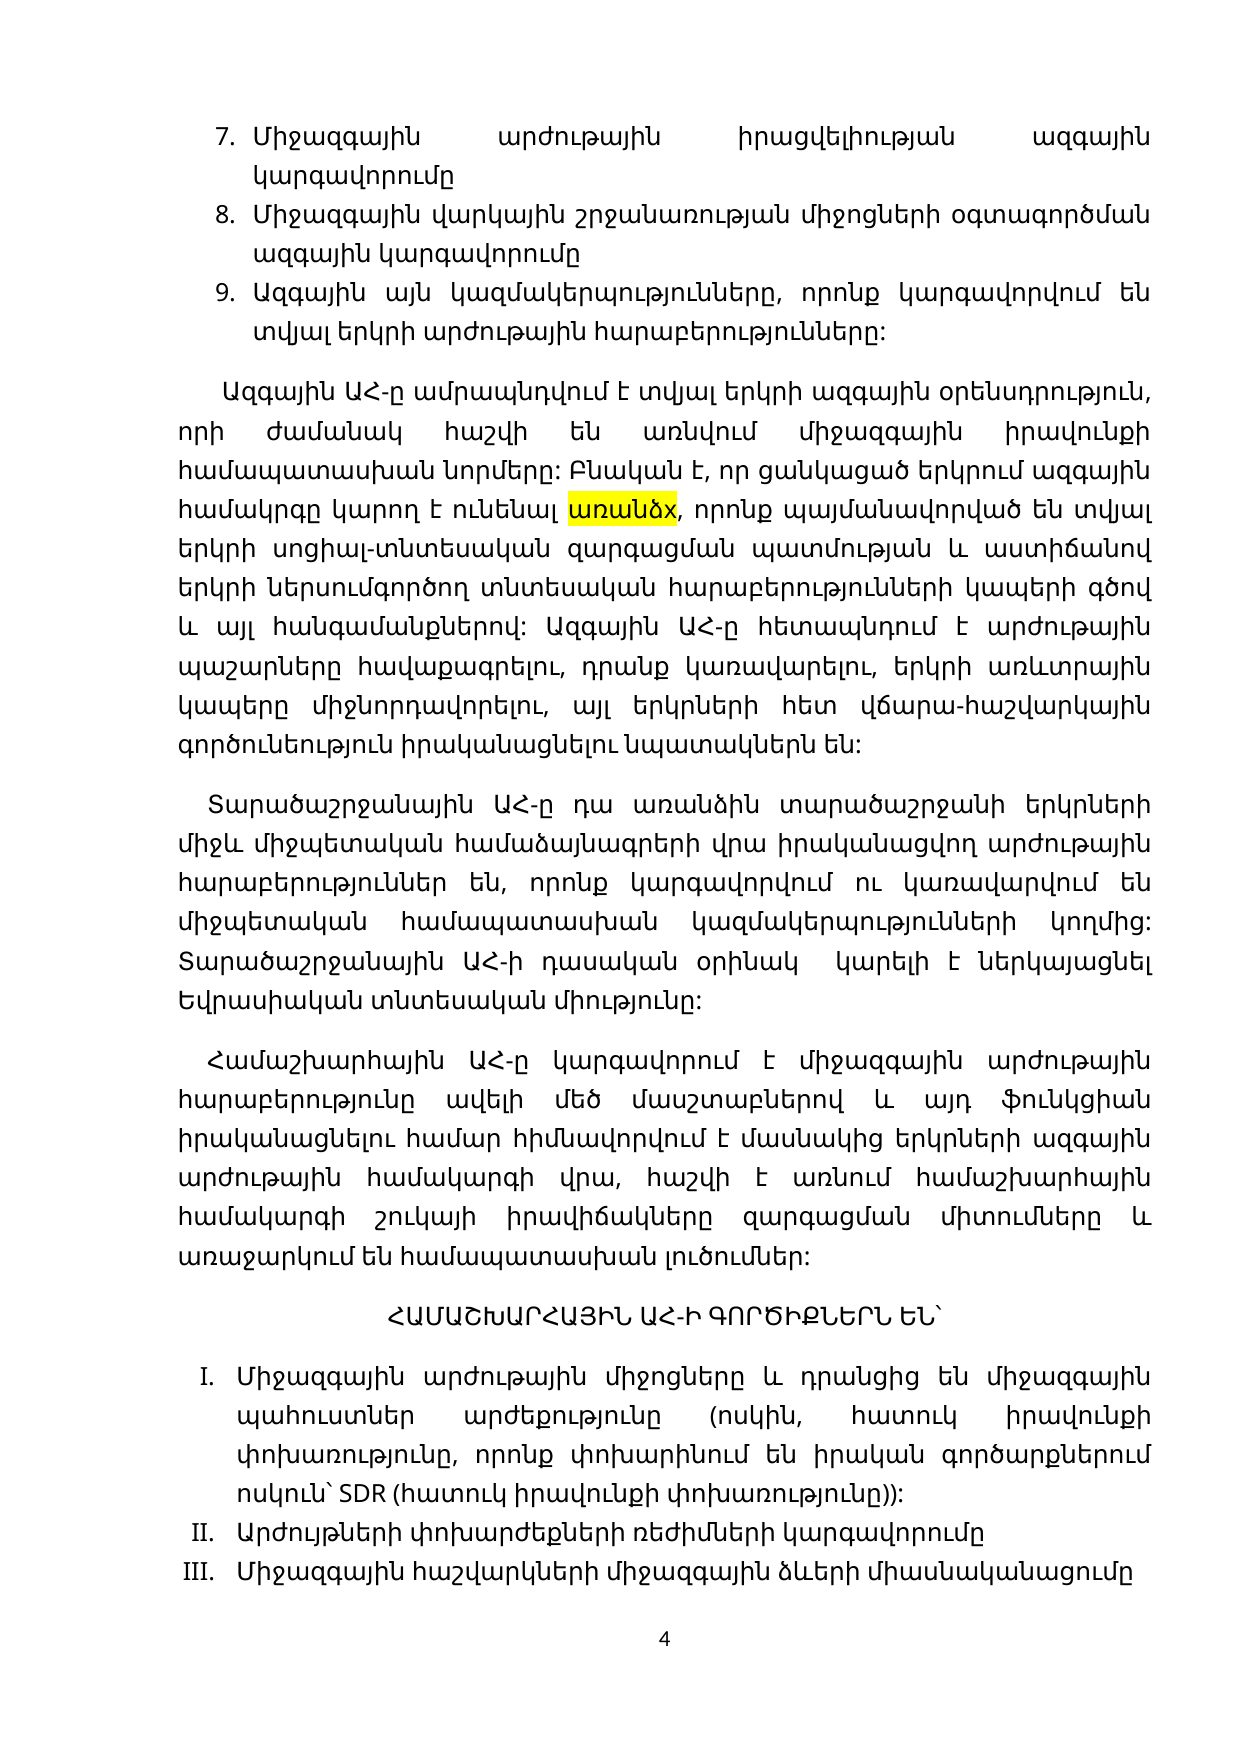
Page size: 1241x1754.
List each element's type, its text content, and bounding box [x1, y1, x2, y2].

text Ազգային ԱՀ-ը ամրապնդվում է տվյալ երկրի ազգային օրենսդրություն, որի ժամանակ հաշվի են առնվում միջազգային իրավունքի համապատասխան նորմերը: Բնական է, որ ցանկացած երկրում ազգային համակրգը կարող է ունենալ առանձx, որոնք պայմանավորված են տվյալ երկրի սոցիալ-տնտեսական զարգացման պատմության և աստիճանով երկրի ներսումգործող տնտեսական հարաբերությունների կապերի գծով և այլ հանգամանքներով: Ազգային ԱՀ-ը հետապնդում է արժութային պաշարները հավաքագրելու, դրանք կառավարելու, երկրի առևտրային կապերը միջնորդավորելու, այլ երկրների հետ վճարա-հաշվարկային գործունեություն իրականացնելու նպատակներն են: [177, 374, 1152, 761]
text Տարածաշրջանային ԱՀ-ը դա առանձին տարածաշրջանի երկրների միջև միջպետական համաձայնագրերի վրա իրականացվող արժութային հարաբերություններ են, որոնք կարգավորվում ու կառավարվում են միջպետական համապատասխան կազմակերպությունների կողմից: Տարածաշրջանային ԱՀ-ի դասական օրինակ կարելի է ներկայացնել Եվրասիական տնտեսական միությունը: [177, 786, 1152, 1016]
list Արժույթների փոխարժեքների ռեժիմների կարգավորումը [215, 1515, 1152, 1549]
text Համաշխարհային ԱՀ-ը կարգավորում է միջազգային արժութային հարաբերությունը ավելի մեծ մասշտաբներով և այդ ֆունկցիան իրականացնելու համար հիմնավորվում է մասնակից երկրների ազգային արժութային համակարգի վրա, հաշվի է առնում համաշխարհային համակարգի շուկայի իրավիճակները զարգացման միտումները և առաջարկում են համապատասխան լուծումներ: [177, 1042, 1152, 1272]
list Միջազգային վարկային շրջանառության միջոցների օգտագործման ազգային կարգավորումը [215, 196, 1152, 270]
list Միջազգային արժութային միջոցները և դրանցից են միջազգային պահուստներ արժեքությունը (ոսկին, հատուկ իրավունքի փոխառությունը, որոնք փոխարինում են իրական գործարքներում ոսկուն՝ SDR (հատուկ իրավունքի փոխառությունը)): [215, 1358, 1152, 1510]
text ՀԱՄԱՇԽԱՐՀԱՅԻՆ ԱՀ-Ի ԳՈՐԾԻՔՆԵՐՆ ԵՆ՝ [177, 1298, 1152, 1332]
list Միջազգային արժութային իրացվելիության ազգային կարգավորումը [215, 118, 1152, 191]
list Միջազգային հաշվարկների միջազգային ձևերի միասնականացումը [215, 1554, 1152, 1588]
list Ազգային այն կազմակերպությունները, որոնք կարգավորվում են տվյալ երկրի արժութային հարաբերությունները: [215, 275, 1152, 348]
